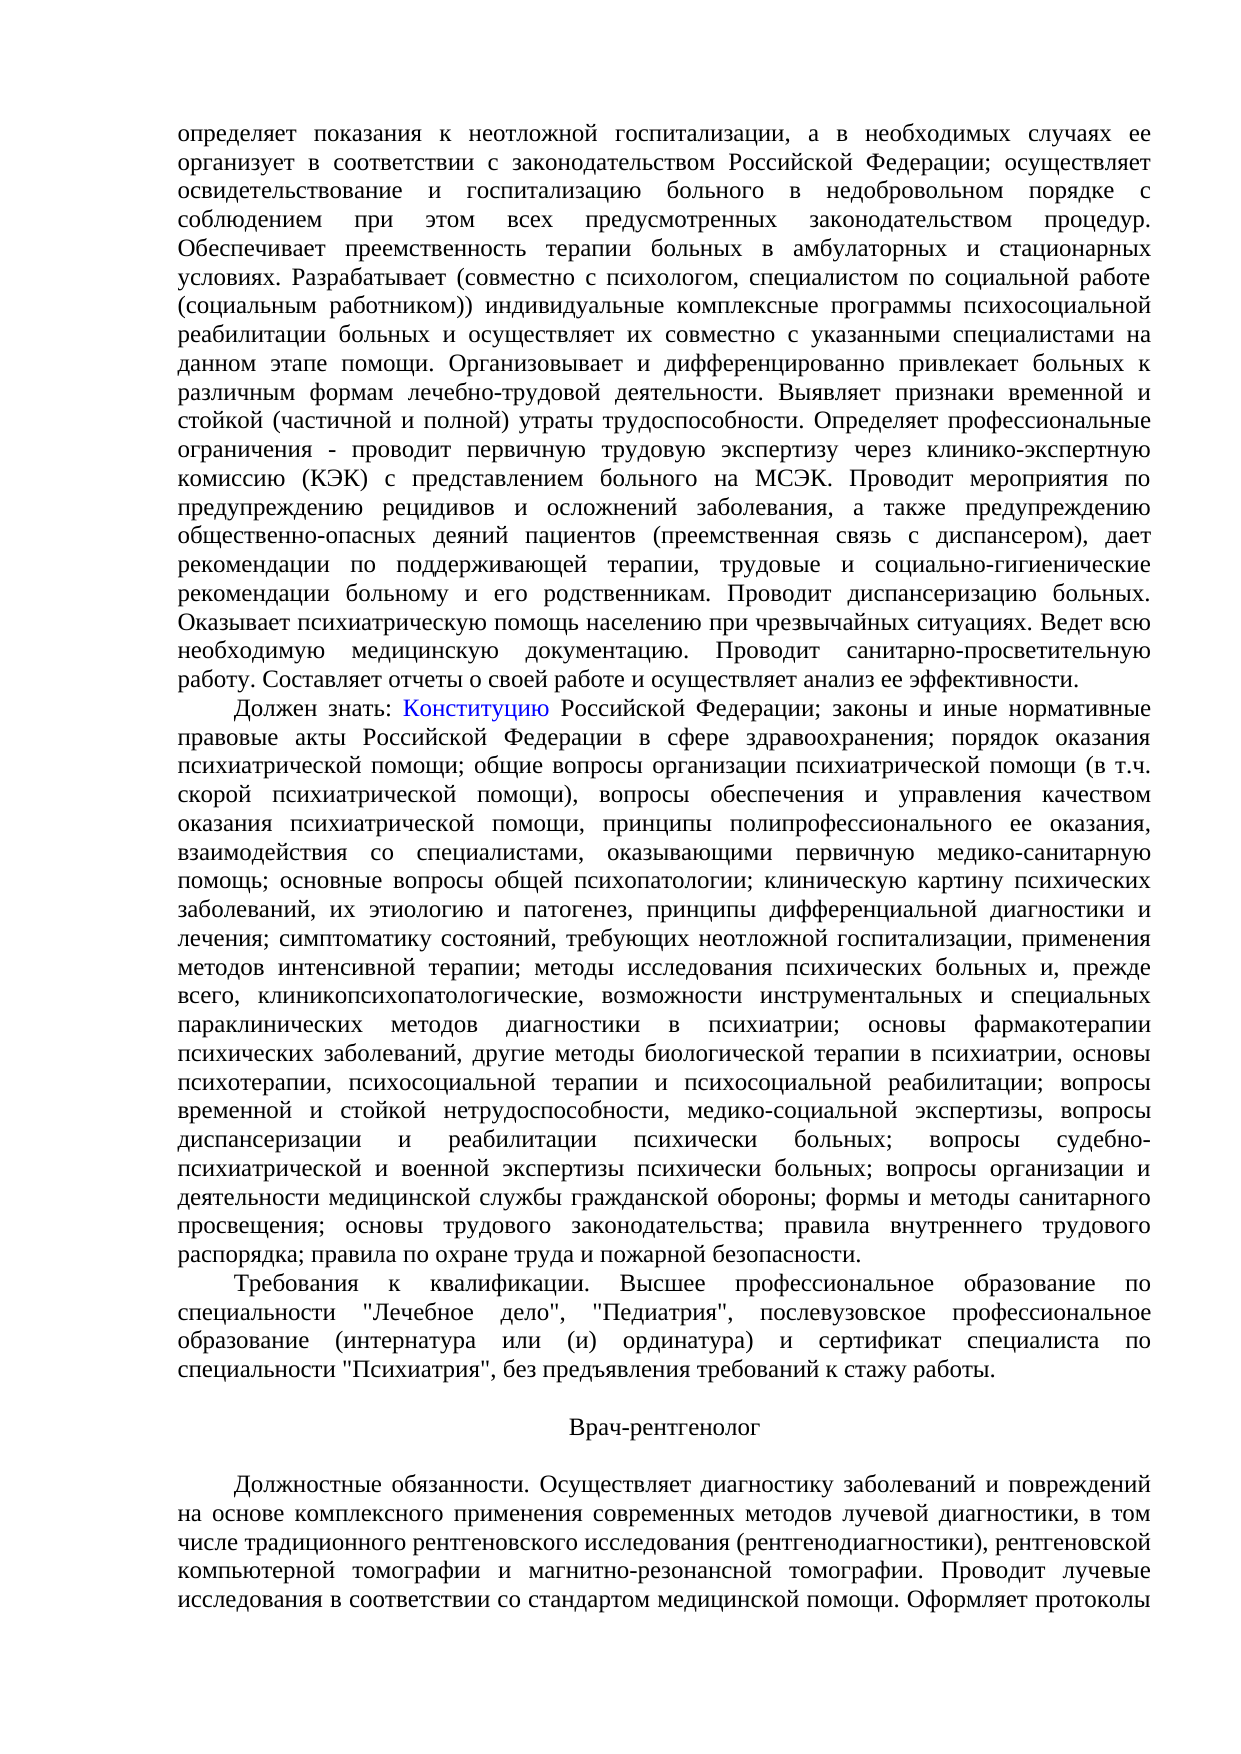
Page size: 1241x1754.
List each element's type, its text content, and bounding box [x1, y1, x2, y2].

text Должен знать: Конституцию Российской Федерации; законы и иные нормативные правовые акты Российской Федерации в сфере здравоохранения; порядок оказания психиатрической помощи; общие вопросы организации психиатрической помощи (в т.ч. скорой психиатрической помощи), вопросы обеспечения и управления качеством оказания психиатрической помощи, принципы полипрофессионального ее оказания, взаимодействия со специалистами, оказывающими первичную медико-санитарную помощь; основные вопросы общей психопатологии; клиническую картину психических заболеваний, их этиологию и патогенез, принципы дифференциальной диагностики и лечения; симптоматику состояний, требующих неотложной госпитализации, применения методов интенсивной терапии; методы исследования психических больных и, прежде всего, клиникопсихопатологические, возможности инструментальных и специальных параклинических методов диагностики в психиатрии; основы фармакотерапии психических заболеваний, другие методы биологической терапии в психиатрии, основы психотерапии, психосоциальной терапии и психосоциальной реабилитации; вопросы временной и стойкой нетрудоспособности, медико-социальной экспертизы, вопросы диспансеризации и реабилитации психически больных; вопросы судебно-психиатрической и военной экспертизы психически больных; вопросы организации и деятельности медицинской службы гражданской обороны; формы и методы санитарного просвещения; основы трудового законодательства; правила внутреннего трудового распорядка; правила по охране труда и пожарной безопасности. [177, 693, 1152, 1268]
text Требования к квалификации. Высшее профессиональное образование по специальности "Лечебное дело", "Педиатрия", послевузовское профессиональное образование (интернатура или (и) ординатура) и сертификат специалиста по специальности "Психиатрия", без предъявления требований к стажу работы. [177, 1268, 1152, 1383]
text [177, 118, 1152, 693]
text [177, 1469, 1152, 1613]
text Врач-рентгенолог [177, 1412, 1152, 1441]
